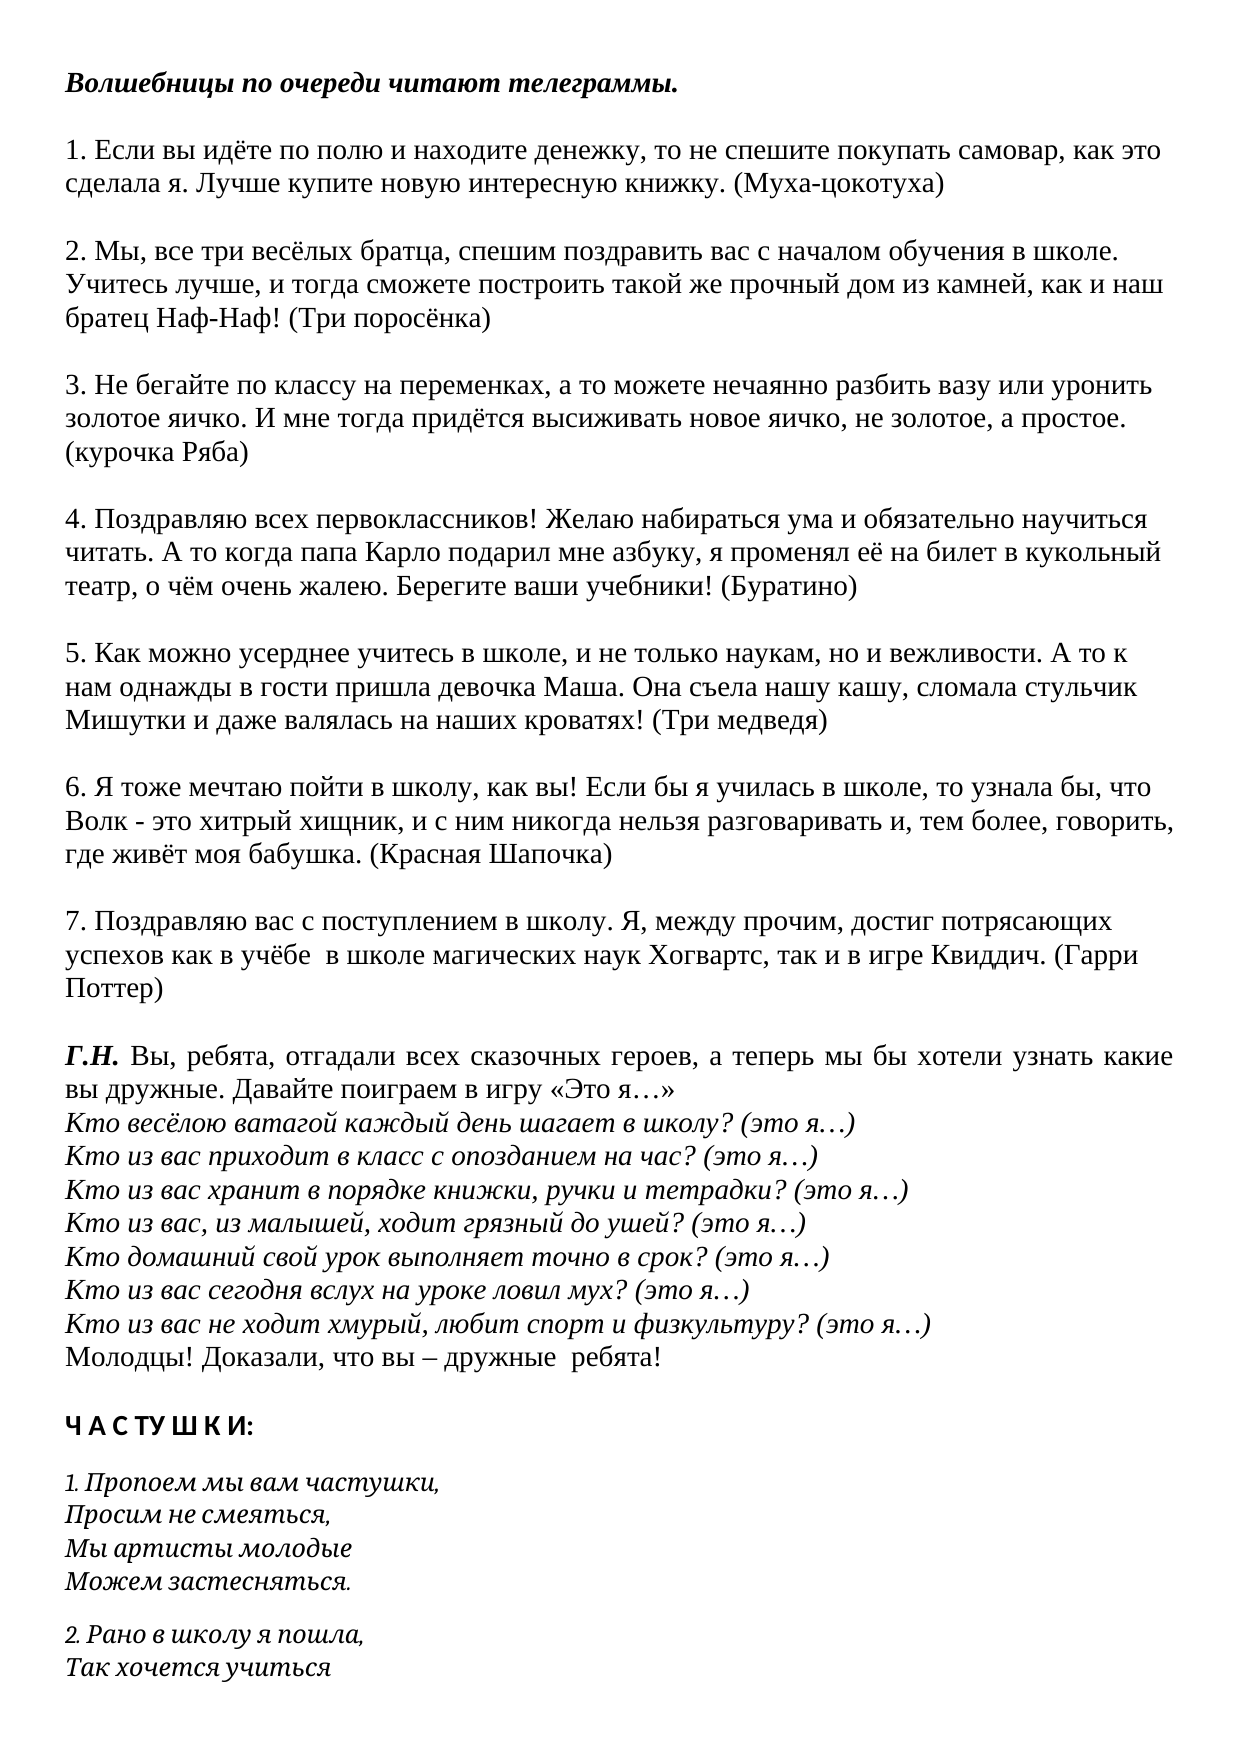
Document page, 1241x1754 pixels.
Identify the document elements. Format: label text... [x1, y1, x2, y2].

text 2. Рано в школу я пошла, [65, 1621, 1175, 1650]
text Так хочется учиться [65, 1654, 1175, 1683]
text Кто из вас, из малышей, ходит грязный до ушей? (это я…) [65, 1205, 1175, 1239]
text 1. Пропоем мы вам частушки, [65, 1468, 1175, 1497]
text 2. Мы, все три весёлых братца, спешим поздравить вас с началом обучения в школе. Учитесь лучше, и тогда сможете построить такой же прочный дом из камней, как и наш братец Наф-Наф! (Три поросёнка) [65, 233, 1175, 333]
text Мы артисты молодые [65, 1534, 1175, 1563]
text Молодцы! Доказали, что вы – дружные ребята! [65, 1339, 1175, 1373]
text Кто домашний свой урок выполняет точно в срок? (это я…) [65, 1239, 1175, 1272]
text 6. Я тоже мечтаю пойти в школу, как вы! Если бы я училась в школе, то узнала бы, что Волк - это хитрый хищник, и с ним никогда нельзя разговаривать и, тем более, говорить, где живёт моя бабушка. (Красная Шапочка) [65, 769, 1175, 870]
text 4. Поздравляю всех первоклассников! Желаю набираться ума и обязательно научиться читать. А то когда папа Карло подарил мне азбуку, я променял её на билет в кукольный театр, о чём очень жалею. Берегите ваши учебники! (Буратино) [65, 501, 1175, 602]
text Волшебницы по очереди читают телеграммы. [65, 65, 1175, 98]
text Кто из вас не ходит хмурый, любит спорт и физкультуру? (это я…) [65, 1306, 1175, 1339]
text Кто из вас хранит в порядке книжки, ручки и тетрадки? (это я…) [65, 1172, 1175, 1205]
text 3. Не бегайте по классу на переменках, а то можете нечаянно разбить вазу или уронить золотое яичко. И мне тогда придётся высиживать новое яичко, не золотое, а простое. (курочка Ряба) [65, 367, 1175, 467]
text Можем застесняться. [65, 1567, 1175, 1596]
text Кто из вас приходит в класс с опозданием на час? (это я…) [65, 1138, 1175, 1172]
text Кто весёлою ватагой каждый день шагает в школу? (это я…) [65, 1105, 1175, 1138]
text Кто из вас сегодня вслух на уроке ловил мух? (это я…) [65, 1272, 1175, 1306]
text Г.Н. Вы, ребята, отгадали всех сказочных героев, а теперь мы бы хотели узнать какие вы дружные. Давайте поиграем в игру «Это я…» [65, 1038, 1175, 1105]
text Просим не смеяться, [65, 1501, 1175, 1530]
text Ч А С ТУ Ш К И: [65, 1407, 1175, 1442]
text 1. Если вы идёте по полю и находите денежку, то не спешите покупать самовар, как это сделала я. Лучше купите новую интересную книжку. (Муха-цокотуха) [65, 132, 1175, 199]
text 5. Как можно усерднее учитесь в школе, и не только наукам, но и вежливости. А то к нам однажды в гости пришла девочка Маша. Она съела нашу кашу, сломала стульчик Мишутки и даже валялась на наших кроватях! (Три медведя) [65, 635, 1175, 736]
text 7. Поздравляю вас с поступлением в школу. Я, между прочим, достиг потрясающих успехов как в учёбе в школе магических наук Хогвартс, так и в игре Квиддич. (Гарри Поттер) [65, 903, 1175, 1004]
